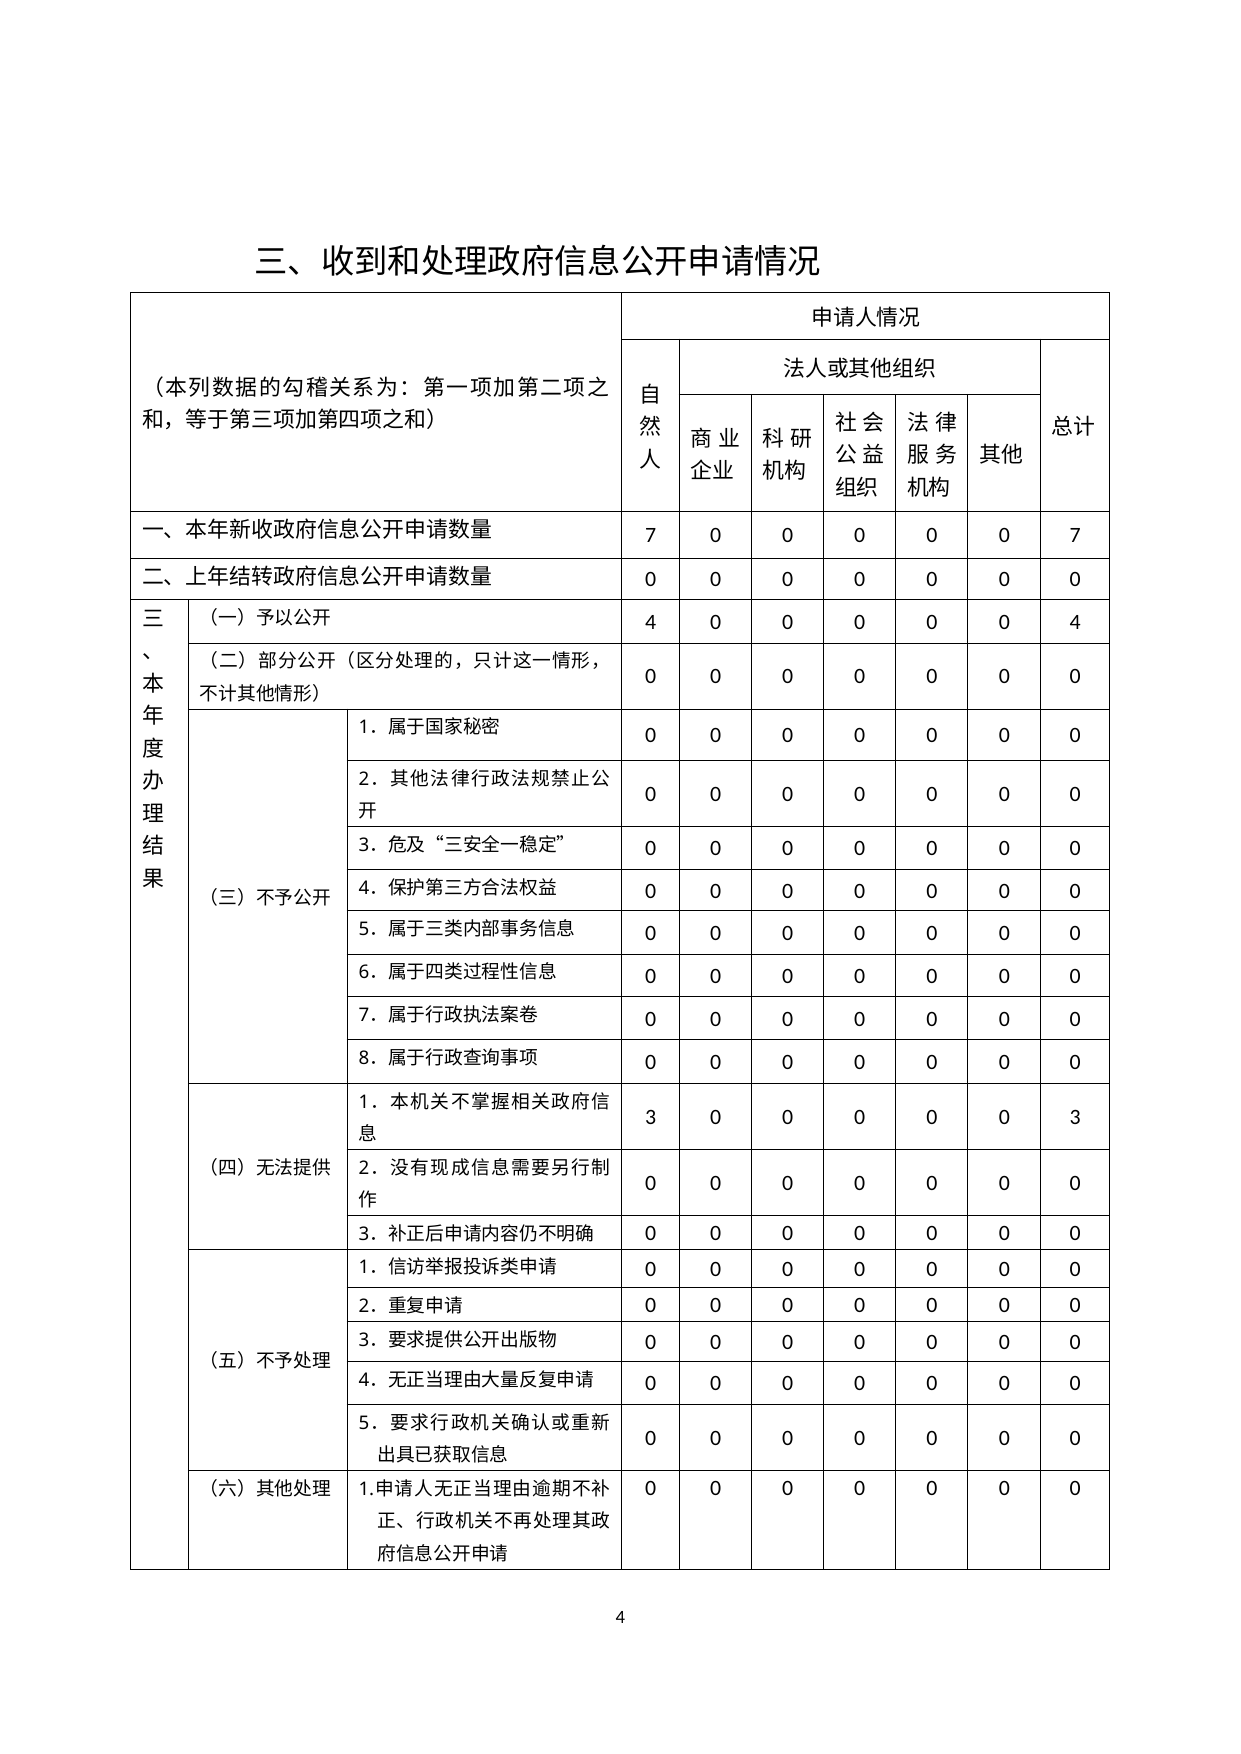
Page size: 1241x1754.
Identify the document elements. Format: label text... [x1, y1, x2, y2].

table_cell 0 [752, 1362, 823, 1404]
table_cell 0 [680, 644, 751, 708]
table_cell 7 [622, 512, 679, 558]
table_cell 0 [896, 1322, 967, 1361]
table_cell 0 [680, 710, 751, 759]
table_cell （四）无法提供 [189, 1084, 347, 1248]
table_cell 0 [824, 955, 895, 996]
table_cell 0 [1041, 761, 1109, 826]
table_cell 0 [896, 644, 967, 708]
table_cell 0 [1041, 1040, 1109, 1083]
table_cell 0 [896, 955, 967, 996]
table_cell 0 [752, 870, 823, 910]
table_cell 6．属于四类过程性信息 [348, 955, 621, 996]
table_cell （三）不予公开 [189, 710, 347, 1083]
table_cell 3 [1041, 1084, 1109, 1149]
table_cell 0 [680, 1150, 751, 1215]
table_cell 0 [622, 1216, 679, 1248]
table_cell 0 [824, 710, 895, 759]
table_cell 0 [968, 1405, 1040, 1470]
table_cell 0 [622, 1362, 679, 1404]
text 三、收到和处理政府信息公开申请情况 [187, 227, 1053, 292]
table_cell 0 [968, 1471, 1040, 1568]
table_cell 0 [680, 600, 751, 642]
table_cell 0 [968, 512, 1040, 558]
table_cell 0 [680, 559, 751, 599]
table_cell 0 [752, 1471, 823, 1568]
table_cell 0 [824, 1040, 895, 1083]
table_cell 0 [680, 955, 751, 996]
table_cell 0 [752, 955, 823, 996]
table_cell 0 [824, 559, 895, 599]
table_cell 0 [824, 761, 895, 826]
table_cell 0 [1041, 1322, 1109, 1361]
table_cell 0 [1041, 1150, 1109, 1215]
table_cell 0 [824, 1084, 895, 1149]
table_cell 0 [896, 512, 967, 558]
table_cell 0 [622, 997, 679, 1039]
table_cell 7．属于行政执法案卷 [348, 997, 621, 1039]
table_cell 0 [896, 1288, 967, 1321]
table_cell 0 [968, 644, 1040, 708]
table_cell 0 [752, 600, 823, 642]
table_cell 0 [752, 1040, 823, 1083]
table_cell 一、本年新收政府信息公开申请数量 [131, 512, 621, 558]
table_cell 0 [968, 761, 1040, 826]
table_cell 0 [752, 997, 823, 1039]
table_cell 0 [680, 1405, 751, 1470]
table_cell 0 [824, 1150, 895, 1215]
table_header （本列数据的勾稽关系为：第一项加第二项之和，等于第三项加第四项之和） [131, 293, 621, 511]
table_cell 0 [622, 1288, 679, 1321]
table_cell 4．保护第三方合法权益 [348, 870, 621, 910]
table_cell 0 [824, 644, 895, 708]
table_cell 0 [622, 1250, 679, 1287]
table_cell 2．重复申请 [348, 1288, 621, 1321]
table_cell 1．信访举报投诉类申请 [348, 1250, 621, 1287]
table_cell 4 [622, 600, 679, 642]
table_cell 0 [1041, 1250, 1109, 1287]
table_cell 0 [1041, 827, 1109, 869]
table_cell 0 [622, 644, 679, 708]
table_cell 0 [752, 911, 823, 953]
table_cell 科研机构 [752, 395, 823, 511]
table_cell 0 [1041, 955, 1109, 996]
table_cell 2．没有现成信息需要另行制作 [348, 1150, 621, 1215]
table_cell 0 [824, 1322, 895, 1361]
table_cell 0 [680, 1040, 751, 1083]
table_cell 0 [752, 1216, 823, 1248]
table_cell 0 [680, 1322, 751, 1361]
table_cell 1.申请人无正当理由逾期不补正、行政机关不再处理其政府信息公开申请 [348, 1471, 621, 1568]
table_cell 0 [752, 1322, 823, 1361]
table_cell 0 [824, 1362, 895, 1404]
table_cell 0 [1041, 710, 1109, 759]
table_cell 0 [680, 911, 751, 953]
table_cell 0 [896, 710, 967, 759]
table_cell 1．本机关不掌握相关政府信息 [348, 1084, 621, 1149]
table_cell 0 [680, 1216, 751, 1248]
table_cell 4．无正当理由大量反复申请 [348, 1362, 621, 1404]
table_cell 8．属于行政查询事项 [348, 1040, 621, 1083]
table_cell 其他 [968, 395, 1040, 511]
table_cell 0 [824, 1471, 895, 1568]
table_cell 0 [680, 1471, 751, 1568]
table_cell 0 [622, 761, 679, 826]
table_cell 0 [752, 761, 823, 826]
table_cell 3．要求提供公开出版物 [348, 1322, 621, 1361]
table_cell 0 [968, 1216, 1040, 1248]
table_cell 0 [752, 1288, 823, 1321]
table_cell 0 [968, 600, 1040, 642]
table_cell 商业企业 [680, 395, 751, 511]
table_cell 0 [752, 1405, 823, 1470]
table_cell 0 [824, 1405, 895, 1470]
table_cell 0 [680, 827, 751, 869]
table_cell 0 [752, 1150, 823, 1215]
table_cell 0 [968, 1362, 1040, 1404]
table_cell 0 [1041, 1405, 1109, 1470]
table_cell 5．属于三类内部事务信息 [348, 911, 621, 953]
table_cell 0 [968, 1250, 1040, 1287]
table_cell 0 [680, 997, 751, 1039]
table_cell 0 [968, 1288, 1040, 1321]
table_cell 0 [968, 997, 1040, 1039]
table_cell 0 [968, 1322, 1040, 1361]
table_cell 0 [968, 1150, 1040, 1215]
table_cell 0 [680, 512, 751, 558]
table_cell （五）不予处理 [189, 1250, 347, 1470]
table_cell 0 [622, 955, 679, 996]
table_cell 0 [896, 870, 967, 910]
table_cell 0 [622, 827, 679, 869]
table_cell 0 [896, 1040, 967, 1083]
table_cell 5．要求行政机关确认或重新出具已获取信息 [348, 1405, 621, 1470]
table_cell 0 [1041, 1362, 1109, 1404]
table_cell 0 [680, 1084, 751, 1149]
table_cell 0 [752, 644, 823, 708]
table_cell 0 [896, 600, 967, 642]
table_cell 0 [968, 1040, 1040, 1083]
table_cell 0 [1041, 1216, 1109, 1248]
table_cell 0 [1041, 870, 1109, 910]
table_cell 0 [752, 1250, 823, 1287]
table_header 申请人情况 [622, 293, 1109, 338]
table_cell 0 [752, 559, 823, 599]
table_cell 0 [968, 710, 1040, 759]
table_cell 0 [824, 1216, 895, 1248]
table_cell 0 [824, 1288, 895, 1321]
table_cell 0 [896, 559, 967, 599]
table_cell 4 [1041, 600, 1109, 642]
table_cell 0 [824, 600, 895, 642]
table_cell 0 [896, 1084, 967, 1149]
table_cell 0 [622, 559, 679, 599]
table_cell 0 [622, 870, 679, 910]
table_cell 1．属于国家秘密 [348, 710, 621, 759]
table_cell 0 [622, 1322, 679, 1361]
table_cell 0 [896, 1150, 967, 1215]
table_cell 0 [622, 1150, 679, 1215]
table_cell 0 [1041, 1288, 1109, 1321]
table_cell 0 [824, 512, 895, 558]
table_cell 0 [622, 1471, 679, 1568]
table_cell 二、上年结转政府信息公开申请数量 [131, 559, 621, 599]
table_cell 0 [968, 1084, 1040, 1149]
table_cell （一）予以公开 [189, 600, 621, 642]
table_cell 0 [752, 1084, 823, 1149]
table_cell 0 [896, 1471, 967, 1568]
table_cell 0 [1041, 997, 1109, 1039]
table_cell 0 [1041, 644, 1109, 708]
table_cell 0 [896, 997, 967, 1039]
table_cell 0 [896, 1250, 967, 1287]
table_cell 自然人 [622, 340, 679, 511]
table_cell 0 [968, 911, 1040, 953]
table_cell 3 [622, 1084, 679, 1149]
table_cell 0 [1041, 1471, 1109, 1568]
table_cell 3．补正后申请内容仍不明确 [348, 1216, 621, 1248]
table_cell 3．危及“三安全一稳定” [348, 827, 621, 869]
table_cell 0 [622, 710, 679, 759]
table_cell 0 [968, 827, 1040, 869]
table_cell 2．其他法律行政法规禁止公开 [348, 761, 621, 826]
table_cell 法人或其他组织 [680, 340, 1040, 394]
table_cell 社会公益组织 [824, 395, 895, 511]
table_cell 0 [824, 911, 895, 953]
table_cell 0 [622, 911, 679, 953]
table_cell 0 [896, 1405, 967, 1470]
table_cell 0 [752, 827, 823, 869]
table_cell 0 [896, 1216, 967, 1248]
table_cell 0 [896, 827, 967, 869]
table_cell 0 [968, 870, 1040, 910]
table_cell （六）其他处理 [189, 1471, 347, 1568]
table_cell 0 [752, 710, 823, 759]
table_cell 0 [622, 1040, 679, 1083]
table_cell 0 [680, 761, 751, 826]
table_cell （二）部分公开（区分处理的，只计这一情形，不计其他情形） [189, 644, 621, 708]
table_cell 0 [824, 1250, 895, 1287]
table_cell 总计 [1041, 340, 1109, 511]
table_cell 0 [1041, 911, 1109, 953]
table_cell 0 [680, 1250, 751, 1287]
table_cell 0 [968, 559, 1040, 599]
table_cell 法律服务机构 [896, 395, 967, 511]
table_cell 0 [680, 870, 751, 910]
table_cell 0 [680, 1288, 751, 1321]
table_cell 0 [824, 997, 895, 1039]
table_cell 0 [896, 1362, 967, 1404]
table_cell 三、本年度办理结果 [131, 600, 188, 1568]
table_cell 0 [680, 1362, 751, 1404]
table_cell 0 [968, 955, 1040, 996]
table_cell 7 [1041, 512, 1109, 558]
table_cell 0 [824, 870, 895, 910]
table_cell 0 [824, 827, 895, 869]
table_cell 0 [752, 512, 823, 558]
table_cell 0 [1041, 559, 1109, 599]
table_cell 0 [622, 1405, 679, 1470]
table_cell 0 [896, 911, 967, 953]
table_cell 0 [896, 761, 967, 826]
